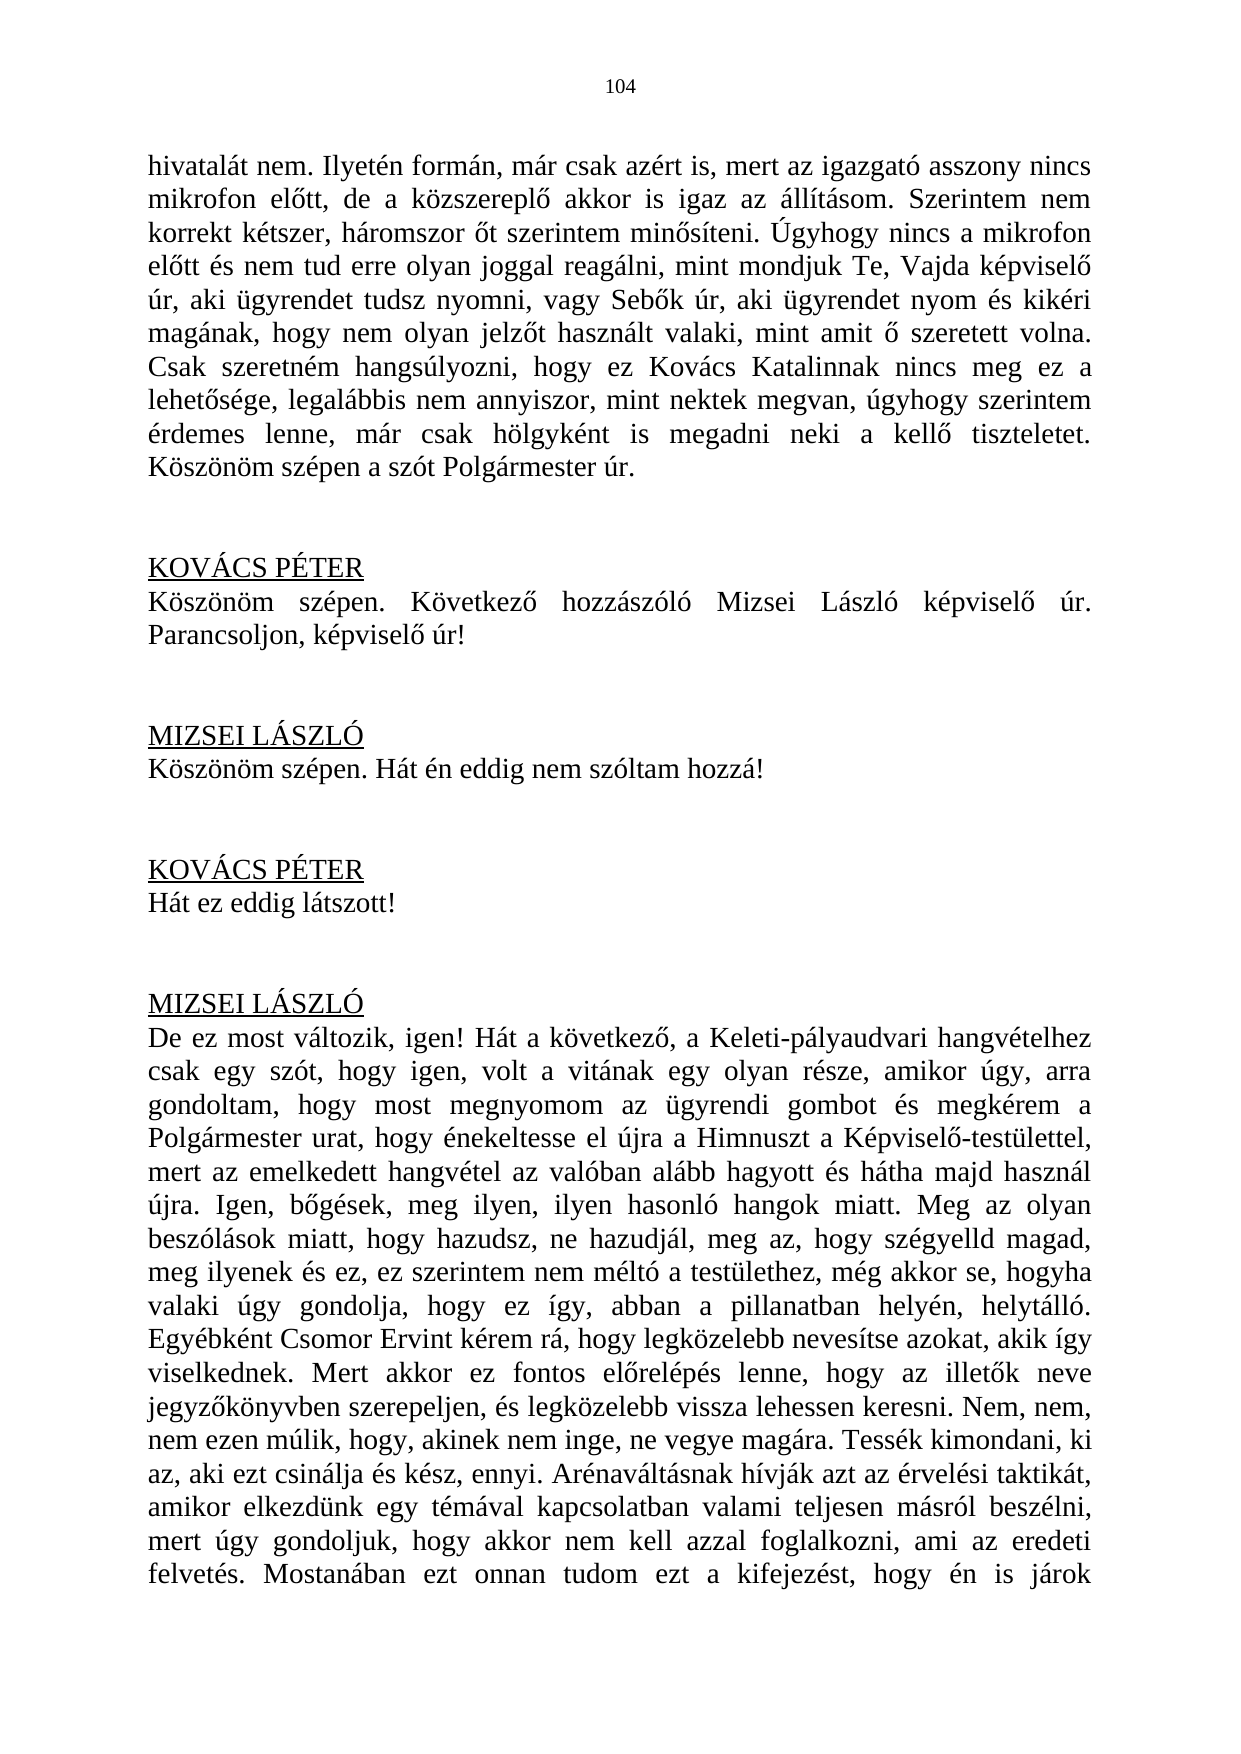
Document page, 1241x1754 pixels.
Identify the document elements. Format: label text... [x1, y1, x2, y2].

text Hát ez eddig látszott! [148, 886, 1093, 919]
text Köszönöm szépen. Hát én eddig nem szóltam hozzá! [148, 751, 1093, 785]
text MIZSEI LÁSZLÓ [148, 718, 1093, 751]
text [148, 148, 1093, 483]
text Köszönöm szépen. Következő hozzászóló Mizsei László képviselő úr. Parancsoljon, képviselő úr! [148, 584, 1093, 651]
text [148, 1020, 1093, 1590]
text KOVÁCS PÉTER [148, 550, 1093, 584]
text MIZSEI LÁSZLÓ [148, 986, 1093, 1020]
text KOVÁCS PÉTER [148, 852, 1093, 886]
